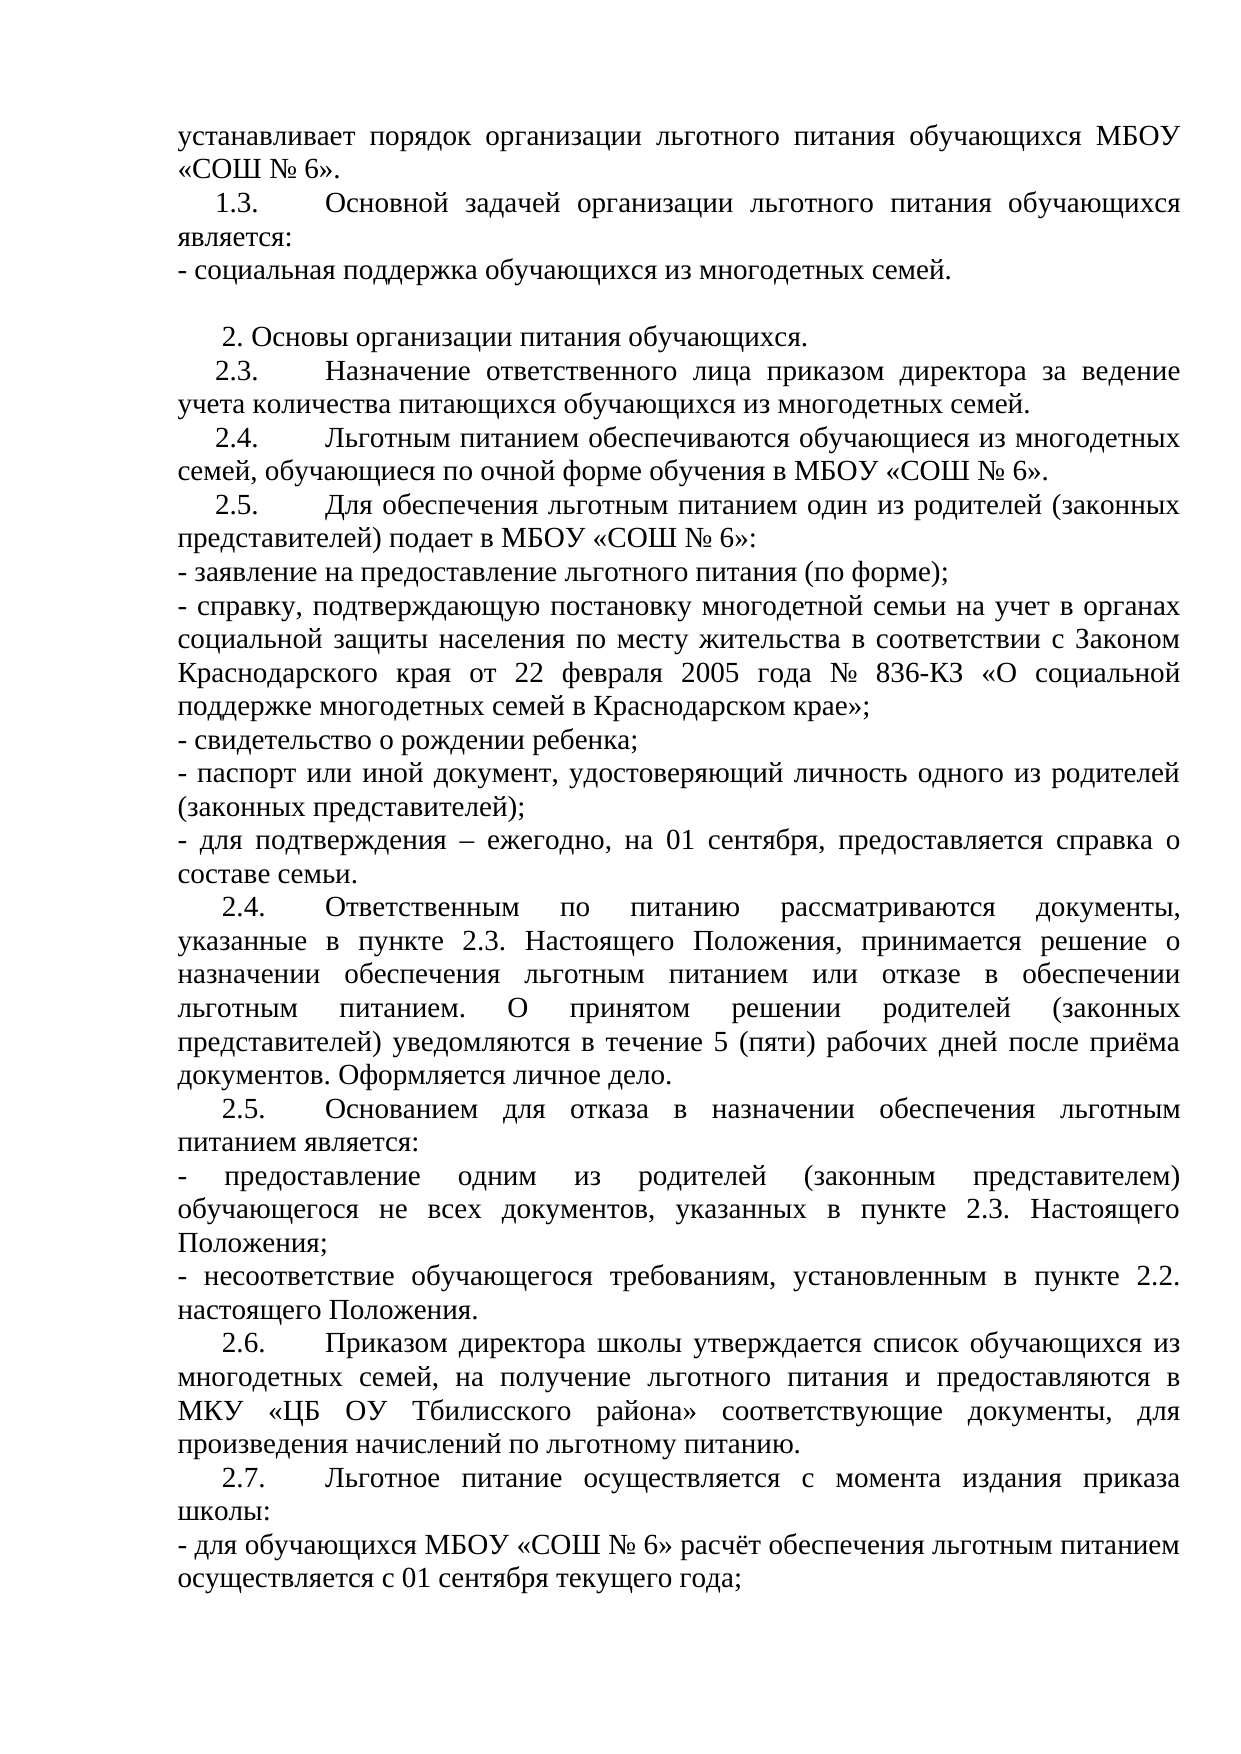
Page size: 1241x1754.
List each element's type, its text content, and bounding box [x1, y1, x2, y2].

text 2.7. Льготное питание осуществляется с момента издания приказа школы: [177, 1460, 1181, 1527]
text 2.6. Приказом директора школы утверждается список обучающихся из многодетных семей, на получение льготного питания и предоставляются в МКУ «ЦБ ОУ Тбилисского района» соответствующие документы, для произведения начислений по льготному питанию. [177, 1326, 1181, 1460]
list Льготным питанием обеспечиваются обучающиеся из многодетных семей, обучающиеся по очной форме обучения в МБОУ «СОШ № 6». [177, 420, 1181, 487]
list Назначение ответственного лица приказом директора за ведение учета количества питающихся обучающихся из многодетных семей. [177, 353, 1181, 420]
list Основы организации питания обучающихся. [222, 319, 1181, 353]
list Основной задачей организации льготного питания обучающихся является: [177, 185, 1181, 252]
text - справку, подтверждающую постановку многодетной семьи на учет в органах социальной защиты населения по месту жительства в соответствии с Законом Краснодарского края от 22 февраля 2005 года № 836-КЗ «О социальной поддержке многодетных семей в Краснодарском крае»; [177, 588, 1181, 722]
text - предоставление одним из родителей (законным представителем) обучающегося не всех документов, указанных в пункте 2.3. Настоящего Положения; [177, 1158, 1181, 1258]
text - паспорт или иной документ, удостоверяющий личность одного из родителей (законных представителей); [177, 755, 1181, 822]
text устанавливает порядок организации льготного питания обучающихся МБОУ «СОШ № 6». [177, 118, 1181, 185]
list - для обучающихся МБОУ «СОШ № 6» расчёт обеспечения льготным питанием осуществляется с 01 сентября текущего года; [177, 1527, 1181, 1594]
text - несоответствие обучающегося требованиям, установленным в пункте 2.2. настоящего Положения. [177, 1258, 1181, 1326]
text - свидетельство о рождении ребенка; [177, 722, 1181, 755]
text - социальная поддержка обучающихся из многодетных семей. [177, 252, 1181, 286]
text 2.5. Основанием для отказа в назначении обеспечения льготным питанием является: [177, 1091, 1181, 1158]
list Для обеспечения льготным питанием один из родителей (законных представителей) подает в МБОУ «СОШ № 6»: [177, 487, 1181, 554]
text 2.4. Ответственным по питанию рассматриваются документы, указанные в пункте 2.3. Настоящего Положения, принимается решение о назначении обеспечения льготным питанием или отказе в обеспечении льготным питанием. О принятом решении родителей (законных представителей) уведомляются в течение 5 (пяти) рабочих дней после приёма документов. Оформляется личное дело. [177, 889, 1181, 1091]
text - для подтверждения – ежегодно, на 01 сентября, предоставляется справка о составе семьи. [177, 822, 1181, 889]
text - заявление на предоставление льготного питания (по форме); [177, 554, 1181, 588]
